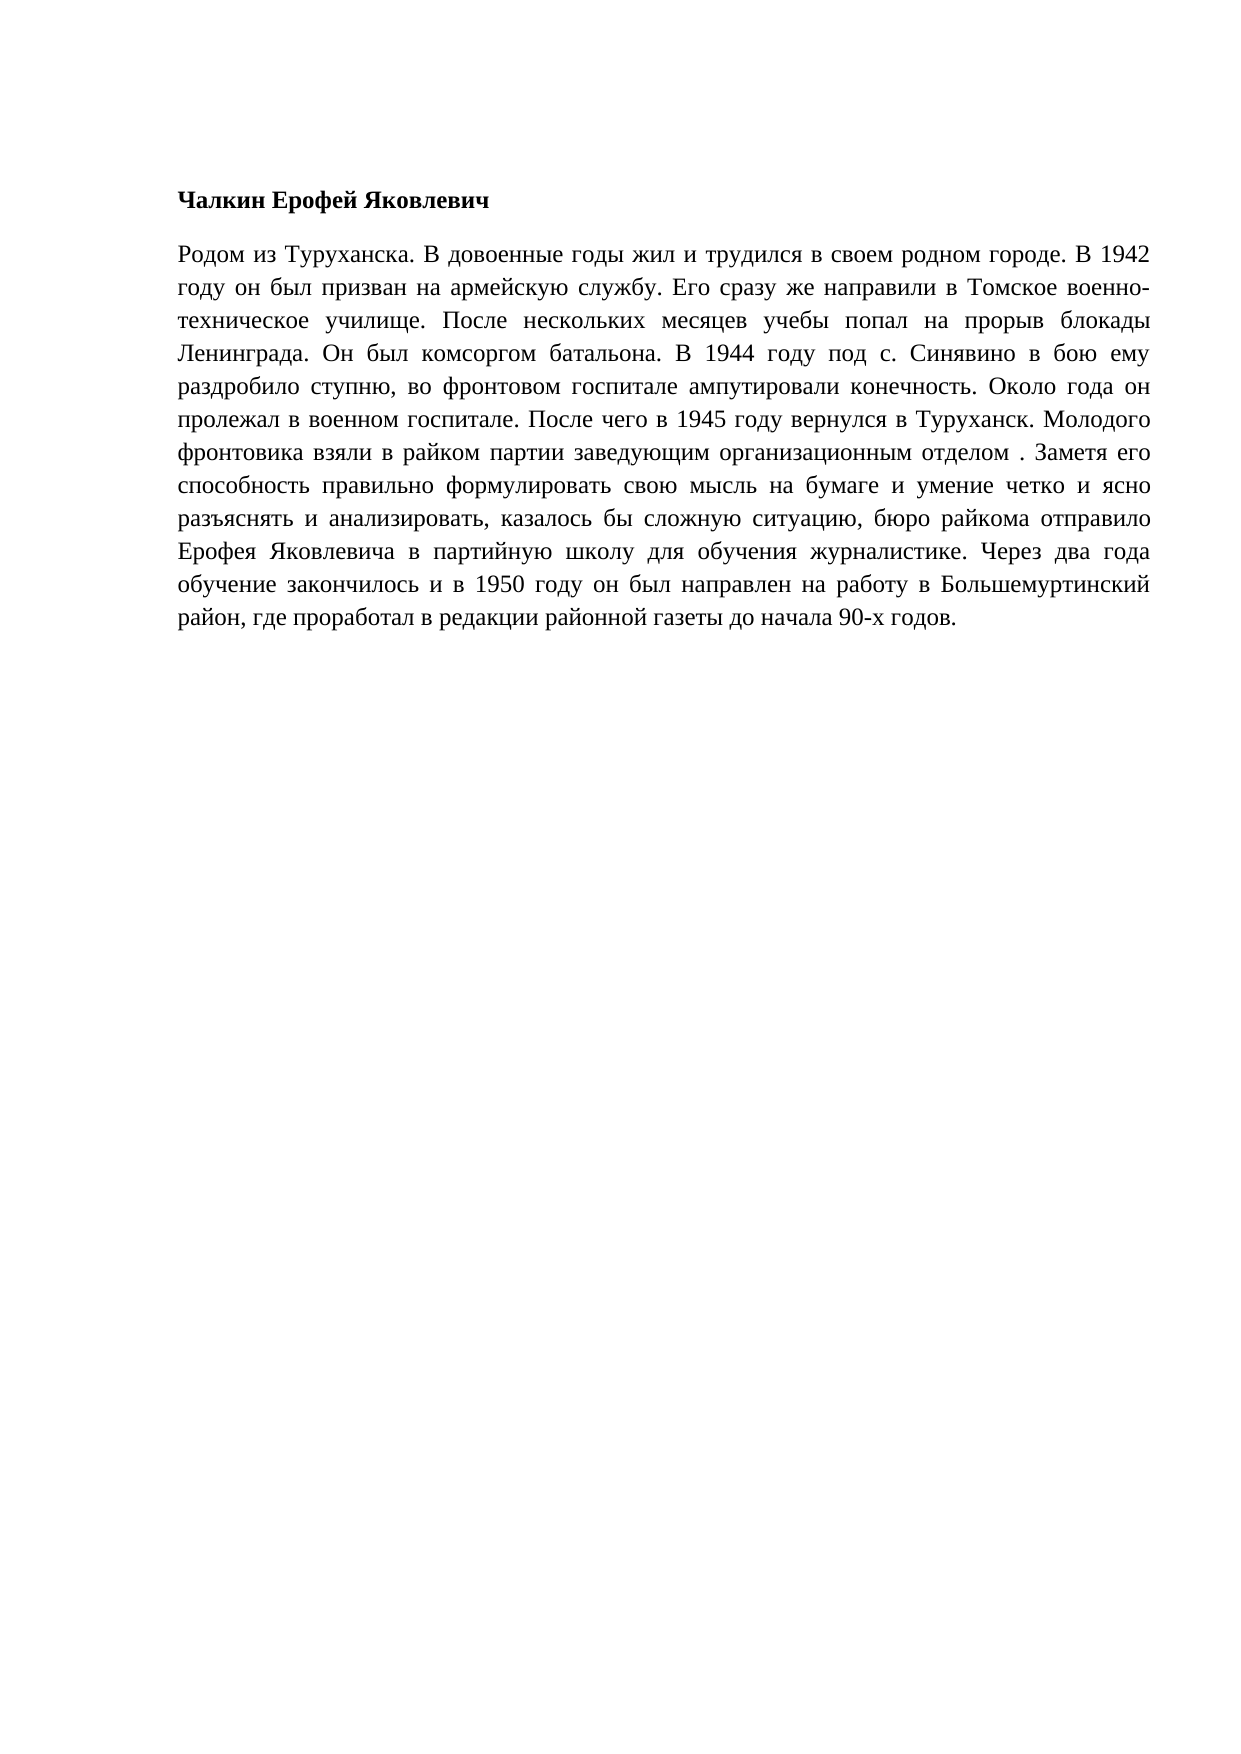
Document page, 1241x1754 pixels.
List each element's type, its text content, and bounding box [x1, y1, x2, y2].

text Родом из Туруханска. В довоенные годы жил и трудился в своем родном городе. В 1942 году он был призван на армейскую службу. Его сразу же направили в Томское военно-техническое училище. После нескольких месяцев учебы попал на прорыв блокады Ленинграда. Он был комсоргом батальона. В 1944 году под с. Синявино в бою ему раздробило ступню, во фронтовом госпитале ампутировали конечность. Около года он пролежал в военном госпитале. После чего в 1945 году вернулся в Туруханск. Молодого фронтовика взяли в райком партии заведующим организационным отделом . Заметя его способность правильно формулировать свою мысль на бумаге и умение четко и ясно разъяснять и анализировать, казалось бы сложную ситуацию, бюро райкома отправило Ерофея Яковлевича в партийную школу для обучения журналистике. Через два года обучение закончилось и в 1950 году он был направлен на работу в Большемуртинский район, где проработал в редакции районной газеты до начала 90-х годов. [177, 239, 1152, 631]
text Чалкин Ерофей Яковлевич [177, 185, 1152, 213]
